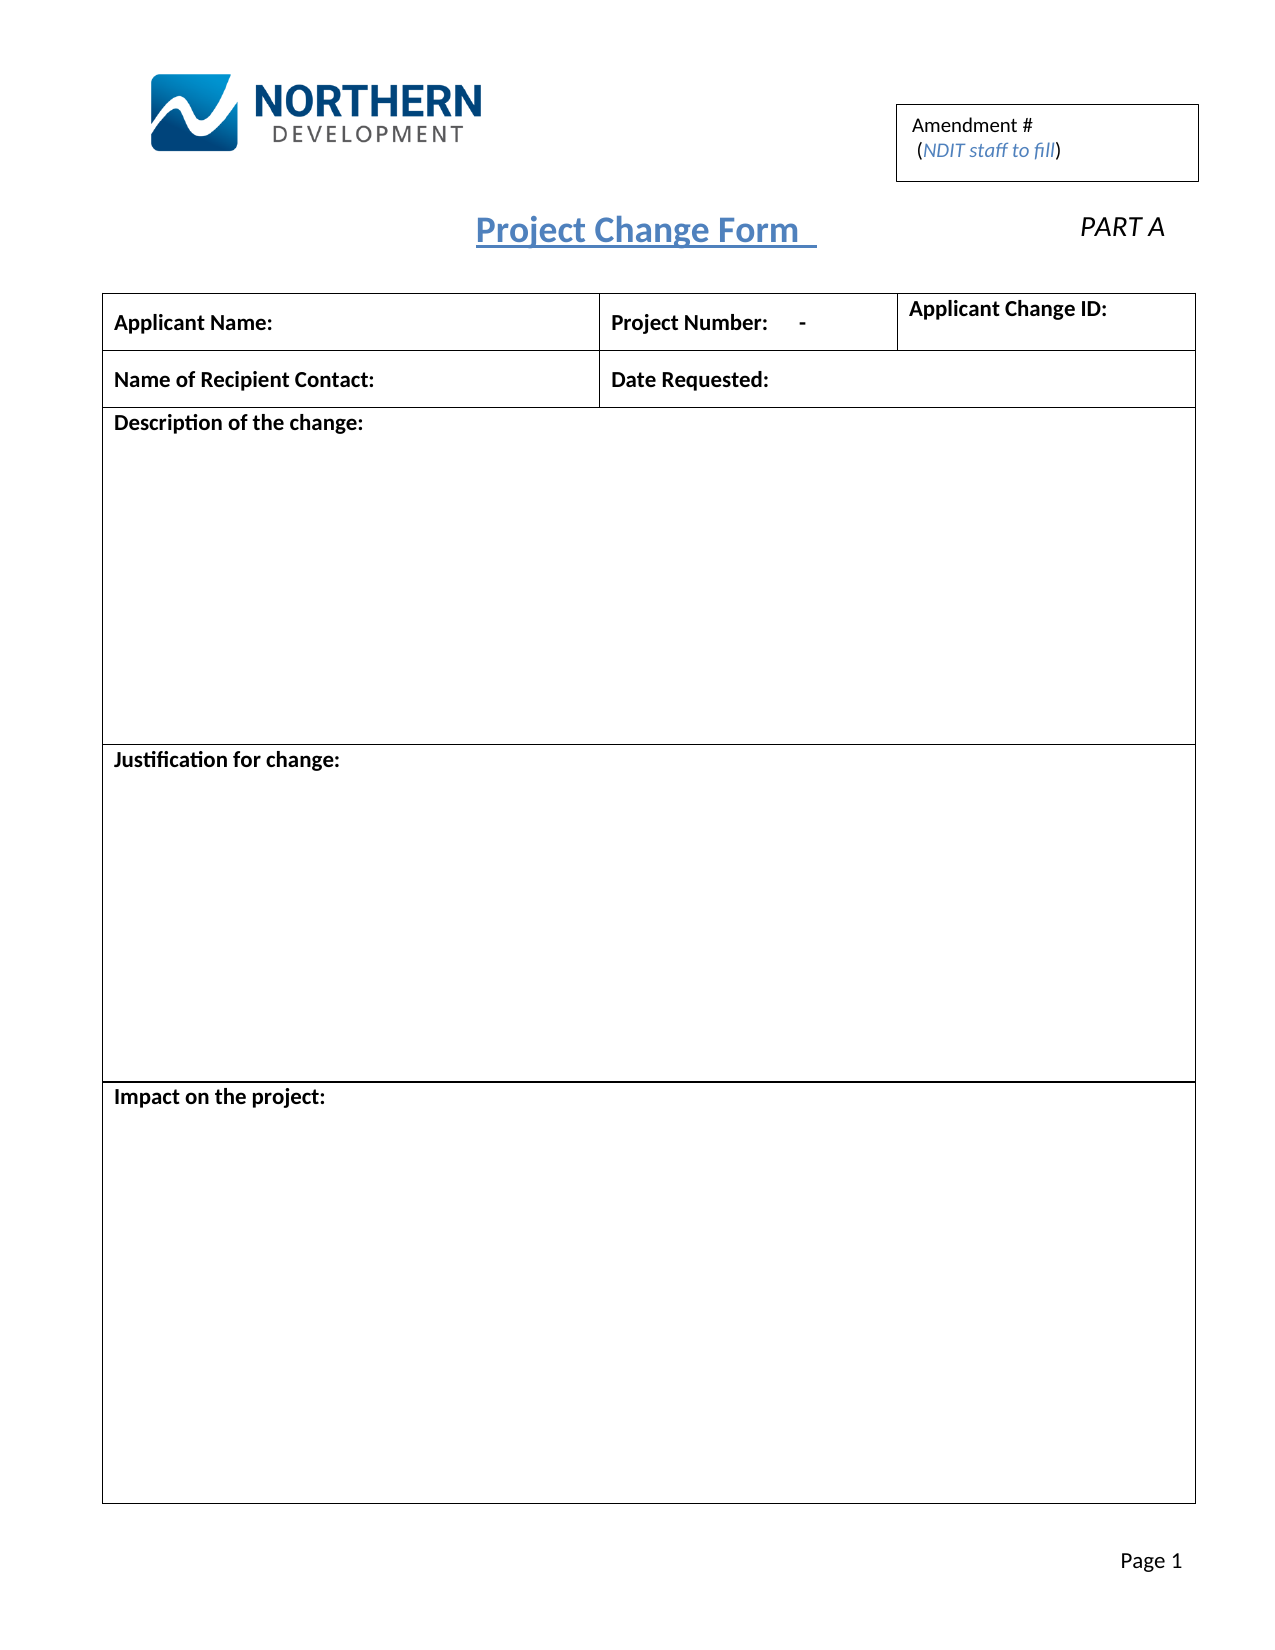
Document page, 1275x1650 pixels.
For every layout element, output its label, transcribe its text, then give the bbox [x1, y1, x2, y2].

table_header Project Number: - [600, 294, 897, 350]
text Project Change Form [150, 206, 1064, 252]
table_cell Date Requested: [600, 351, 1195, 407]
table_header Applicant Change ID: [898, 294, 1195, 350]
table_cell Impact on the project: [103, 1083, 1195, 1503]
table_header Applicant Name: [103, 294, 599, 350]
picture [150, 73, 482, 152]
table_cell Justification for change: [103, 745, 1195, 1081]
table_cell Name of Recipient Contact: [103, 351, 599, 407]
table_cell Description of the change: [103, 408, 1195, 744]
